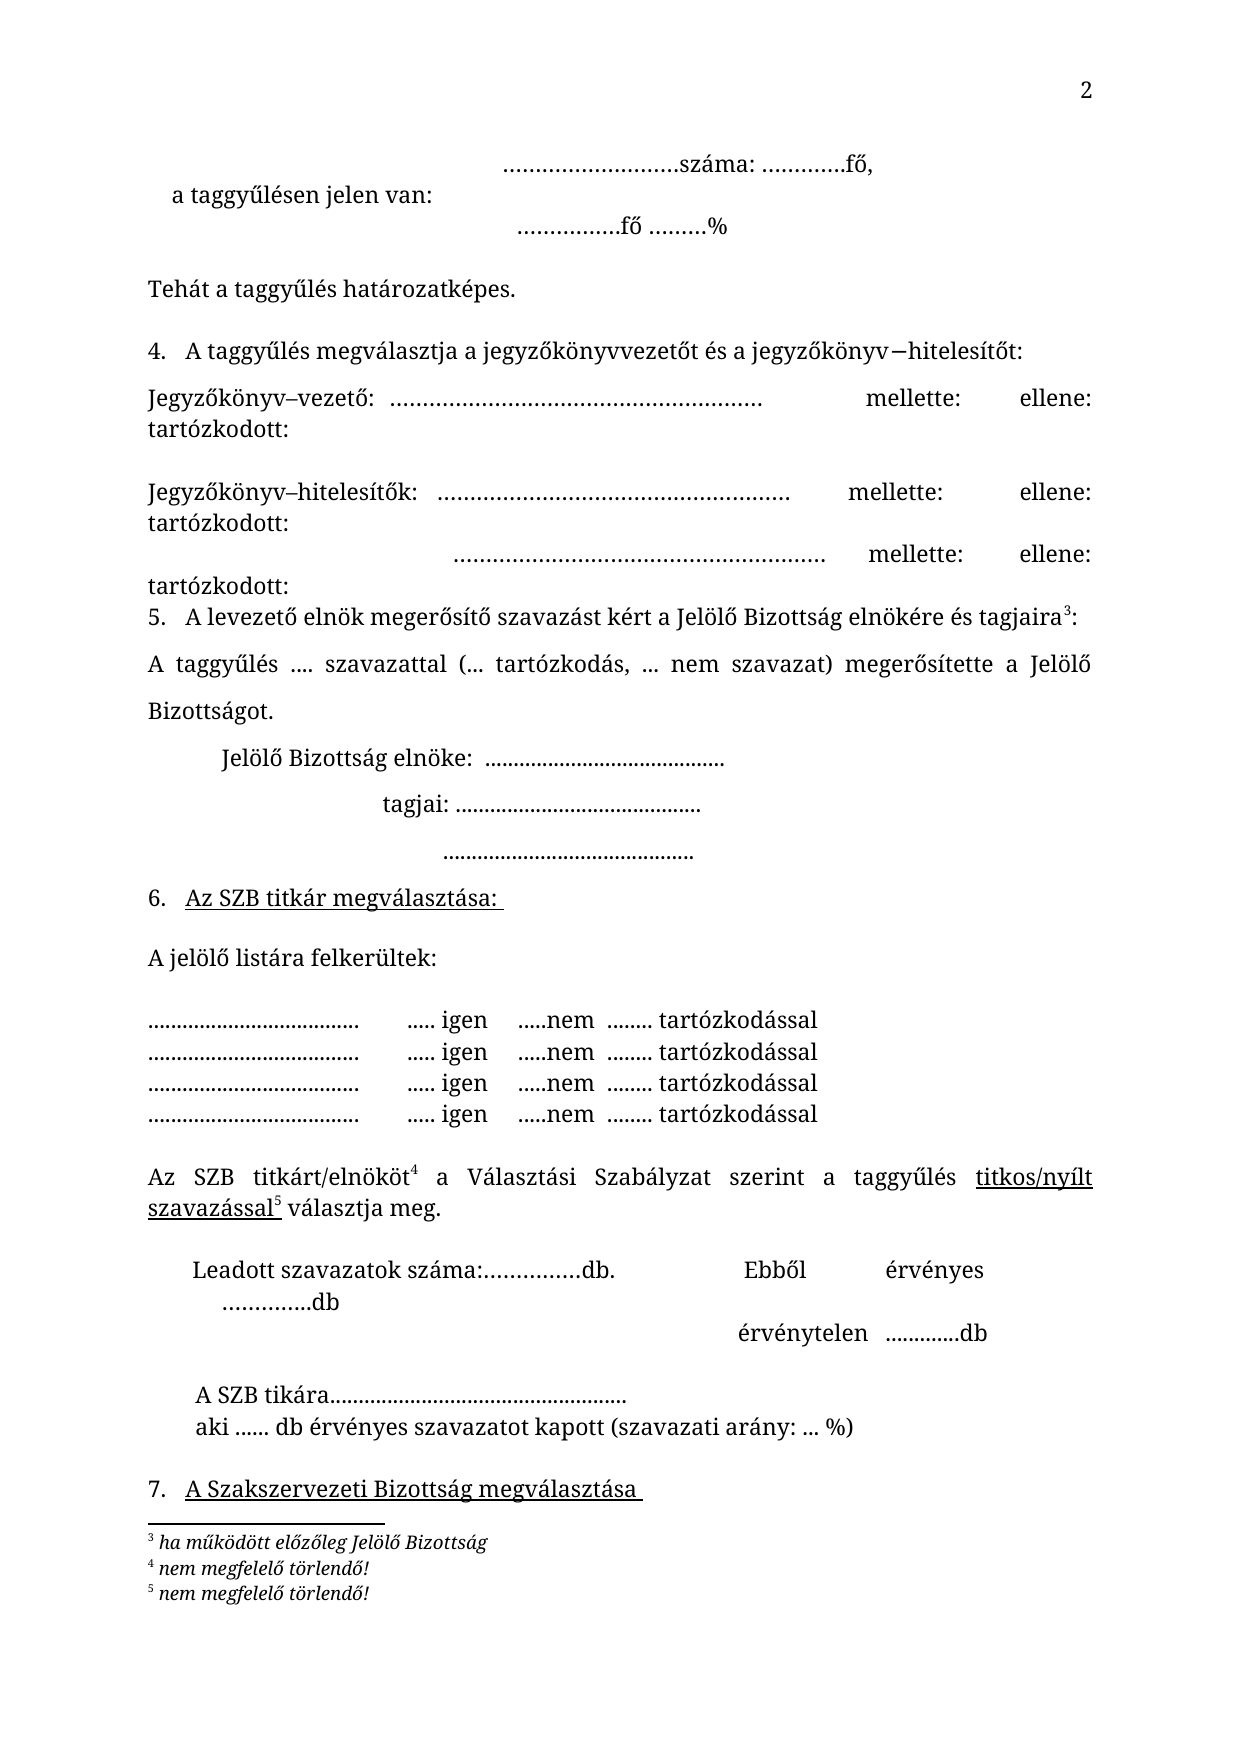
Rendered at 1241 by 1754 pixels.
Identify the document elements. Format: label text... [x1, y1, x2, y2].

text ..................................... ..... igen .....nem ........ tartózkodással [148, 1004, 1092, 1036]
text ………………………………………………… mellette: ellene: tartózkodott: [148, 538, 1092, 601]
list A levezető elnök megerősítő szavazást kért a Jelölő Bizottság elnökére és tagjaira: [148, 601, 1092, 632]
text ............................................ [192, 835, 1092, 866]
list A taggyűlés megválasztja a jegyzőkönyvvezetőt és a jegyzőkönyv−hitelesítőt: [148, 335, 1092, 366]
text …………….fő ………% [443, 210, 1092, 241]
text Tehát a taggyűlés határozatképes. [148, 273, 1092, 304]
text Jegyzőkönyv–hitelesítők: ……………………………………………… mellette: ellene: tartózkodott: [148, 476, 1092, 538]
text ..................................... ..... igen .....nem ........ tartózkodással [148, 1067, 1092, 1098]
list A Szakszervezeti Bizottság megválasztása [148, 1473, 1092, 1504]
text aki ...... db érvényes szavazatot kapott (szavazati arány: ... %) [148, 1411, 1092, 1442]
text A SZB tikára.................................................... [148, 1379, 1092, 1411]
text tagjai: ........................................... [192, 788, 1092, 819]
text érvénytelen .............db [185, 1317, 1092, 1348]
list Az SZB titkár megválasztása: [148, 882, 1092, 913]
text ………………………száma: ………….fő, [148, 148, 1092, 179]
text ..................................... ..... igen .....nem ........ tartózkodással [148, 1036, 1092, 1067]
text Jelölő Bizottság elnöke: .......................................... [148, 741, 1092, 773]
text ..................................... ..... igen .....nem ........ tartózkodással [148, 1098, 1092, 1129]
text a taggyűlésen jelen van: [148, 179, 1092, 210]
text Az SZB titkárt/elnököt a Választási Szabályzat szerint a taggyűlés titkos/nyílt szavazással választja meg. [148, 1161, 1092, 1223]
text A taggyűlés .... szavazattal (... tartózkodás, ... nem szavazat) megerősítette a Jelölő Bizottságot. [148, 648, 1092, 726]
text A jelölő listára felkerültek: [148, 942, 1092, 973]
text Jegyzőkönyv–vezető: ………………………………………………… mellette: ellene: tartózkodott: [148, 382, 1092, 444]
text Leadott szavazatok száma:……………db. Ebből érvényes …………..db [192, 1254, 1092, 1317]
